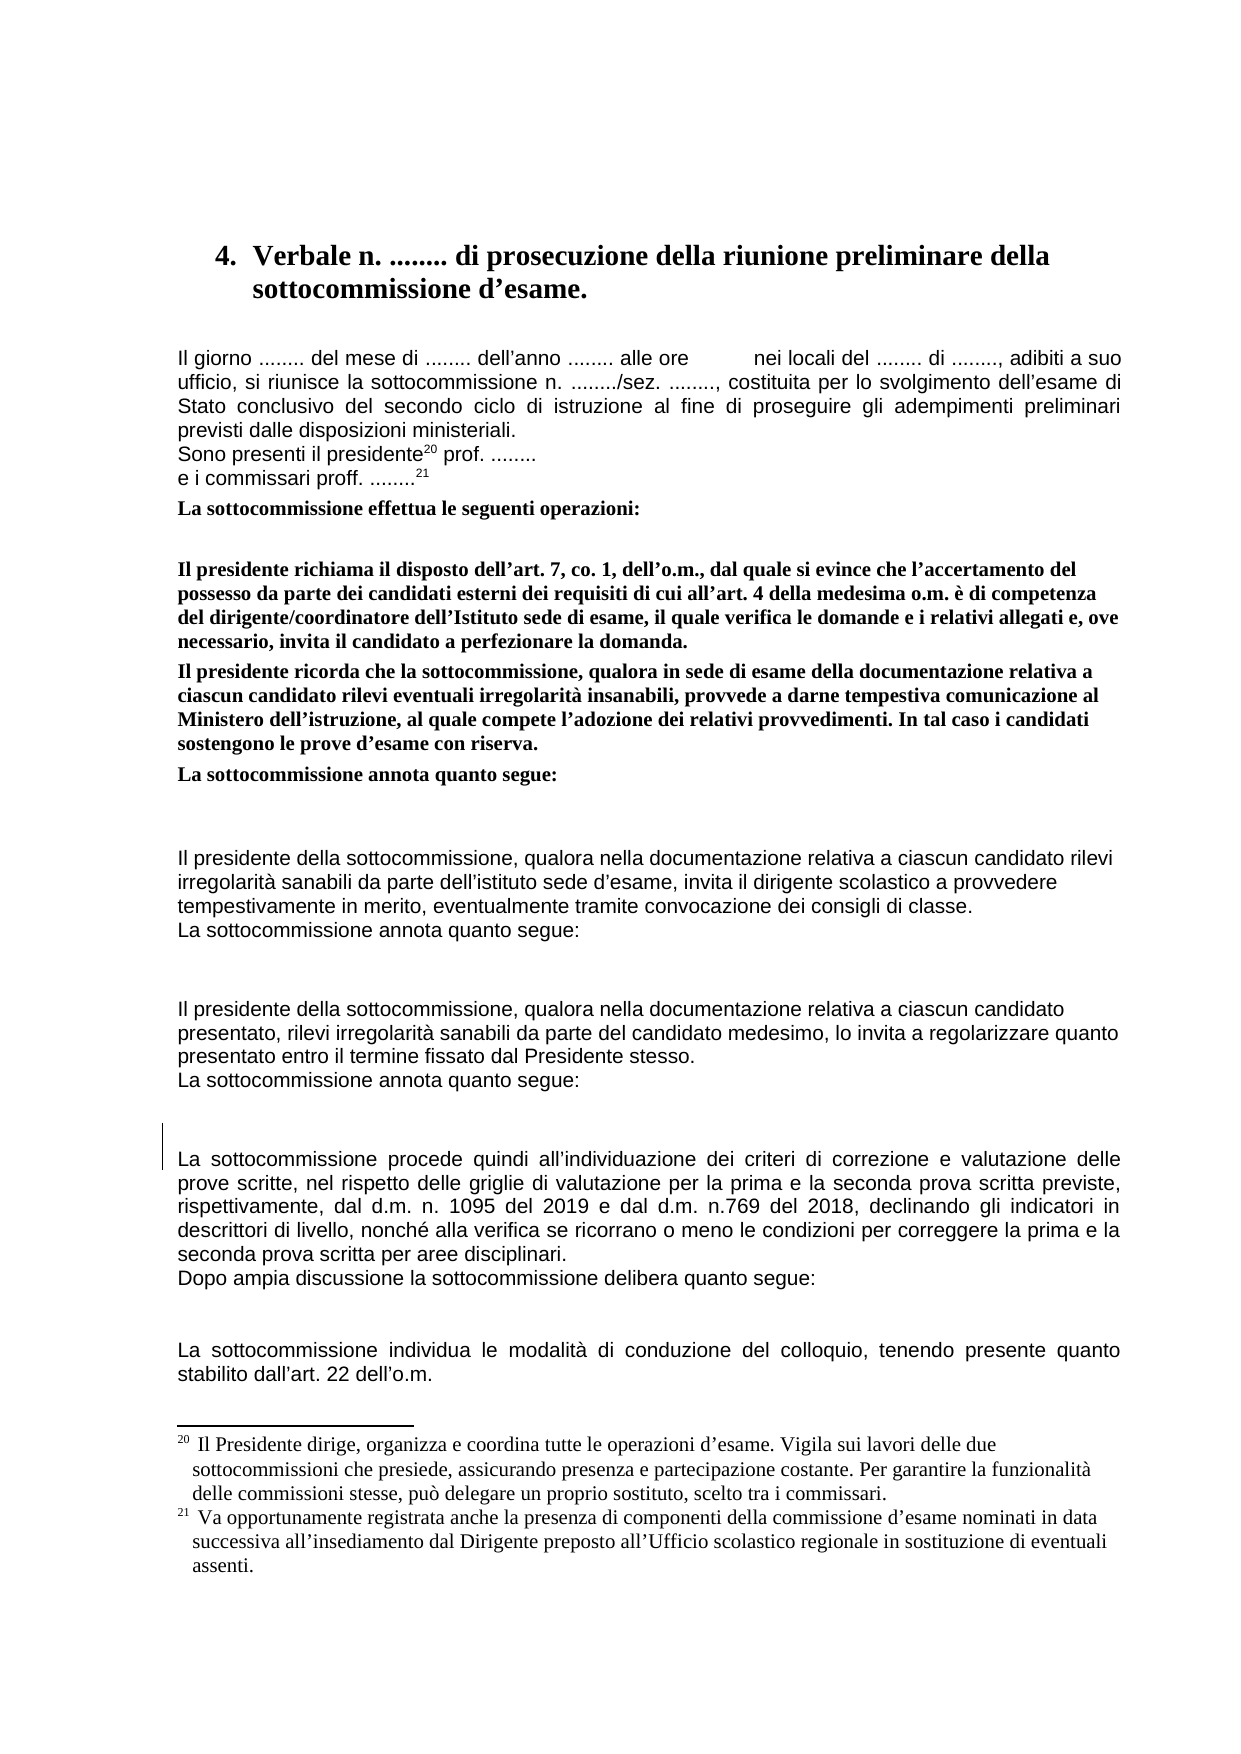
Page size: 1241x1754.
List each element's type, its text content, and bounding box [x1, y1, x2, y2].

text La sottocommissione individua le modalità di conduzione del colloquio, tenendo presente quanto stabilito dall’art. 22 dell’o.m. [177, 1338, 1122, 1386]
text Dopo ampia discussione la sottocommissione delibera quanto segue: [177, 1266, 1122, 1290]
list e i commissari proff. ........ [177, 466, 1122, 490]
list Sono presenti il presidente prof. ........ [177, 442, 1122, 466]
text Il presidente della sottocommissione, qualora nella documentazione relativa a ciascun candidato presentato, rilevi irregolarità sanabili da parte del candidato medesimo, lo invita a regolarizzare quanto presentato entro il termine fissato dal Presidente stesso. [177, 996, 1122, 1068]
text La sottocommissione procede quindi all’individuazione dei criteri di correzione e valutazione delle prove scritte, nel rispetto delle griglie di valutazione per la prima e la seconda prova scritta previste, rispettivamente, dal d.m. n. 1095 del 2019 e dal d.m. n.769 del 2018, declinando gli indicatori in descrittori di livello, nonché alla verifica se ricorrano o meno le condizioni per correggere la prima e la seconda prova scritta per aree disciplinari. [177, 1146, 1122, 1266]
list Il giorno ........ del mese di ........ dell’anno ........ alle ore nei locali del ........ di ........, adibiti a suo ufficio, si riunisce la sottocommissione n. ......../sez. ........, costituita per lo svolgimento dell’esame di Stato conclusivo del secondo ciclo di istruzione al fine di proseguire gli adempimenti preliminari previsti dalle disposizioni ministeriali. [177, 346, 1122, 442]
subtitle Verbale n. ........ di prosecuzione della riunione preliminare della sottocommissione d’esame. [215, 238, 1122, 305]
text Il presidente richiama il disposto dell’art. 7, co. 1, dell’o.m., dal quale si evince che l’accertamento del possesso da parte dei candidati esterni dei requisiti di cui all’art. 4 della medesima o.m. è di competenza del dirigente/coordinatore dell’Istituto sede di esame, il quale verifica le domande e i relativi allegati e, ove necessario, invita il candidato a perfezionare la domanda. [177, 557, 1122, 653]
text La sottocommissione annota quanto segue: [177, 918, 1122, 942]
text La sottocommissione annota quanto segue: [177, 762, 1122, 786]
list La sottocommissione effettua le seguenti operazioni: [177, 496, 1122, 520]
text Il presidente ricorda che la sottocommissione, qualora in sede di esame della documentazione relativa a ciascun candidato rilevi eventuali irregolarità insanabili, provvede a darne tempestiva comunicazione al Ministero dell’istruzione, al quale compete l’adozione dei relativi provvedimenti. In tal caso i candidati sostengono le prove d’esame con riserva. [177, 659, 1122, 755]
text La sottocommissione annota quanto segue: [177, 1068, 1122, 1092]
text Il presidente della sottocommissione, qualora nella documentazione relativa a ciascun candidato rilevi irregolarità sanabili da parte dell’istituto sede d’esame, invita il dirigente scolastico a provvedere tempestivamente in merito, eventualmente tramite convocazione dei consigli di classe. [177, 846, 1122, 918]
